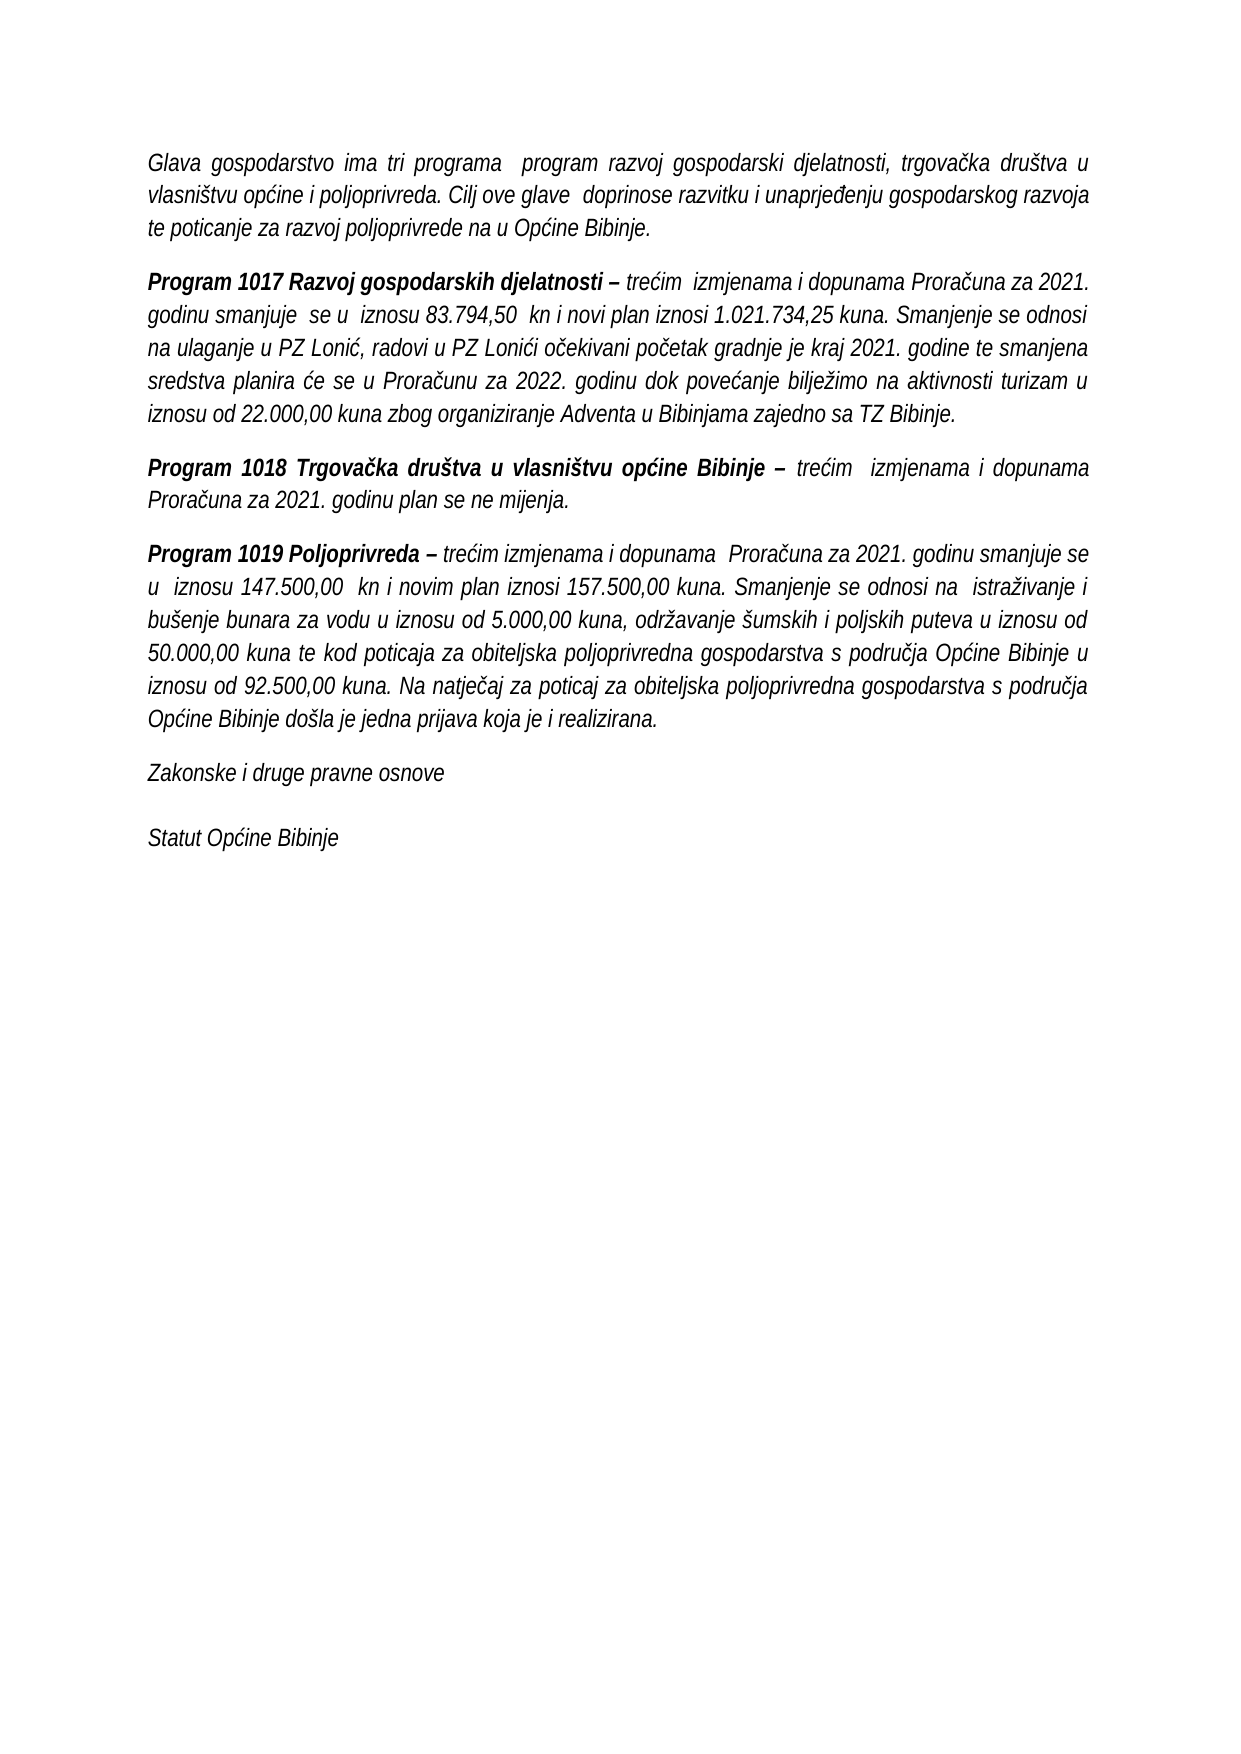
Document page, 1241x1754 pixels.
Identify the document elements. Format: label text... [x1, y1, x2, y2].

text Glava gospodarstvo ima tri programa program razvoj gospodarski djelatnosti, trgovačka društva u vlasništvu općine i poljoprivreda. Cilj ove glave doprinose razvitku i unaprjeđenju gospodarskog razvoja te poticanje za razvoj poljoprivrede na u Općine Bibinje. [148, 148, 1093, 242]
text Program 1018 Trgovačka društva u vlasništvu općine Bibinje – trećim izmjenama i dopunama Proračuna za 2021. godinu plan se ne mijenja. [148, 453, 1093, 514]
text Program 1017 Razvoj gospodarskih djelatnosti – trećim izmjenama i dopunama Proračuna za 2021. godinu smanjuje se u iznosu 83.794,50 kn i novi plan iznosi 1.021.734,25 kuna. Smanjenje se odnosi na ulaganje u PZ Lonić, radovi u PZ Lonići očekivani početak gradnje je kraj 2021. godine te smanjena sredstva planira će se u Proračunu za 2022. godinu dok povećanje bilježimo na aktivnosti turizam u iznosu od 22.000,00 kuna zbog organiziranje Adventa u Bibinjama zajedno sa TZ Bibinje. [148, 267, 1093, 427]
text Statut Općine Bibinje [148, 823, 1093, 852]
text Zakonske i druge pravne osnove [148, 758, 1093, 786]
text Program 1019 Poljoprivreda – trećim izmjenama i dopunama Proračuna za 2021. godinu smanjuje se u iznosu 147.500,00 kn i novim plan iznosi 157.500,00 kuna. Smanjenje se odnosi na istraživanje i bušenje bunara za vodu u iznosu od 5.000,00 kuna, održavanje šumskih i poljskih puteva u iznosu od 50.000,00 kuna te kod poticaja za obiteljska poljoprivredna gospodarstva s područja Općine Bibinje u iznosu od 92.500,00 kuna. Na natječaj za poticaj za obiteljska poljoprivredna gospodarstva s područja Općine Bibinje došla je jedna prijava koja je i realizirana. [148, 539, 1093, 732]
